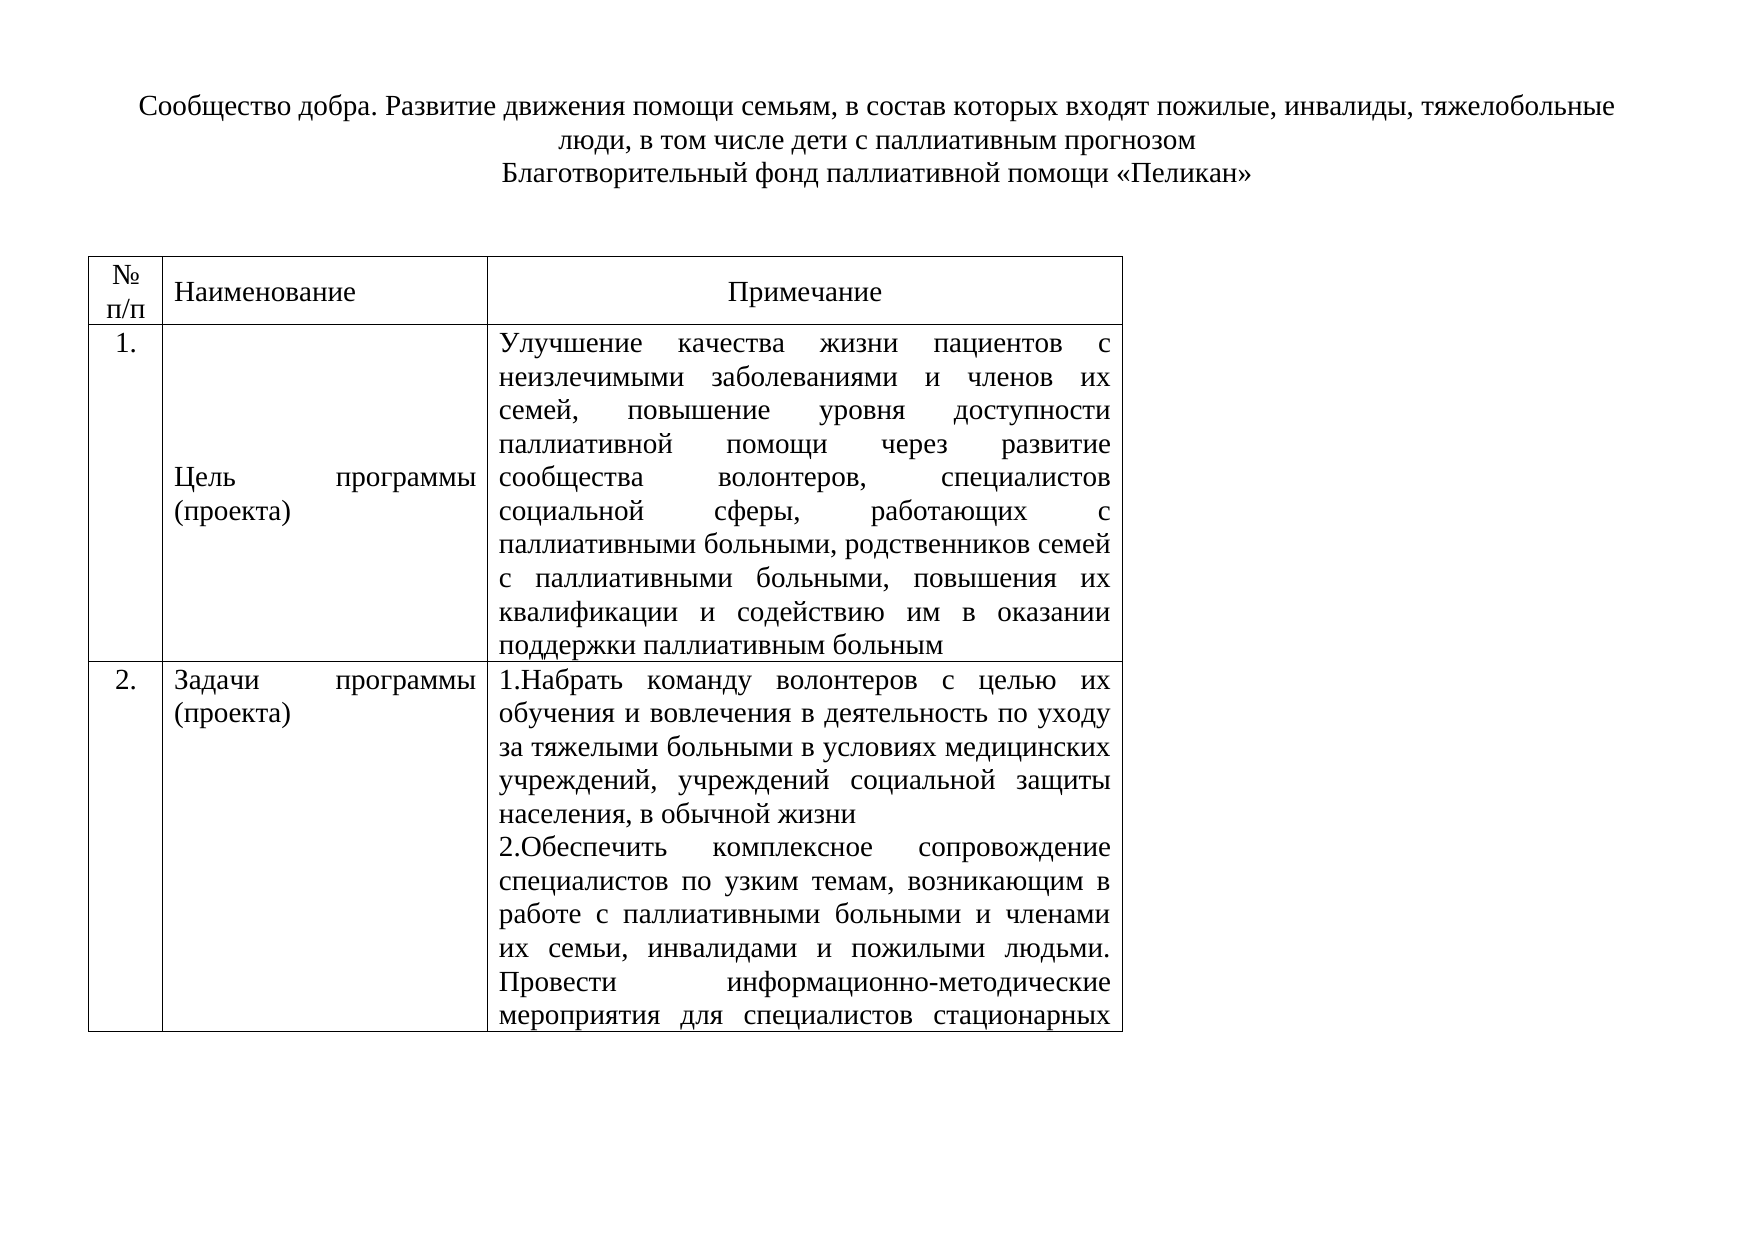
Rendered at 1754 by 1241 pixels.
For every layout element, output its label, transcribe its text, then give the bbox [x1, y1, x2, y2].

text Сообщество добра. Развитие движения помощи семьям, в состав которых входят пожилые, инвалиды, тяжелобольные люди, в том числе дети с паллиативным прогнозом [118, 88, 1636, 156]
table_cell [488, 662, 1122, 1031]
table_header № п/п [89, 257, 162, 324]
table_header Наименование [163, 257, 487, 324]
table_header Примечание [488, 257, 1122, 324]
table_cell Цель программы (проекта) [163, 325, 487, 661]
table_cell 2. [89, 662, 162, 1031]
table_cell 1. [89, 325, 162, 661]
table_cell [163, 662, 487, 1031]
text Благотворительный фонд паллиативной помощи «Пеликан» [118, 156, 1636, 189]
table_cell Улучшение качества жизни пациентов с неизлечимыми заболеваниями и членов их семей, повышение уровня доступности паллиативной помощи через развитие сообщества волонтеров, специалистов социальной сферы, работающих с паллиативными больными, родственников семей с паллиативными больными, повышения их квалификации и содействию им в оказании поддержки паллиативным больным [488, 325, 1122, 661]
